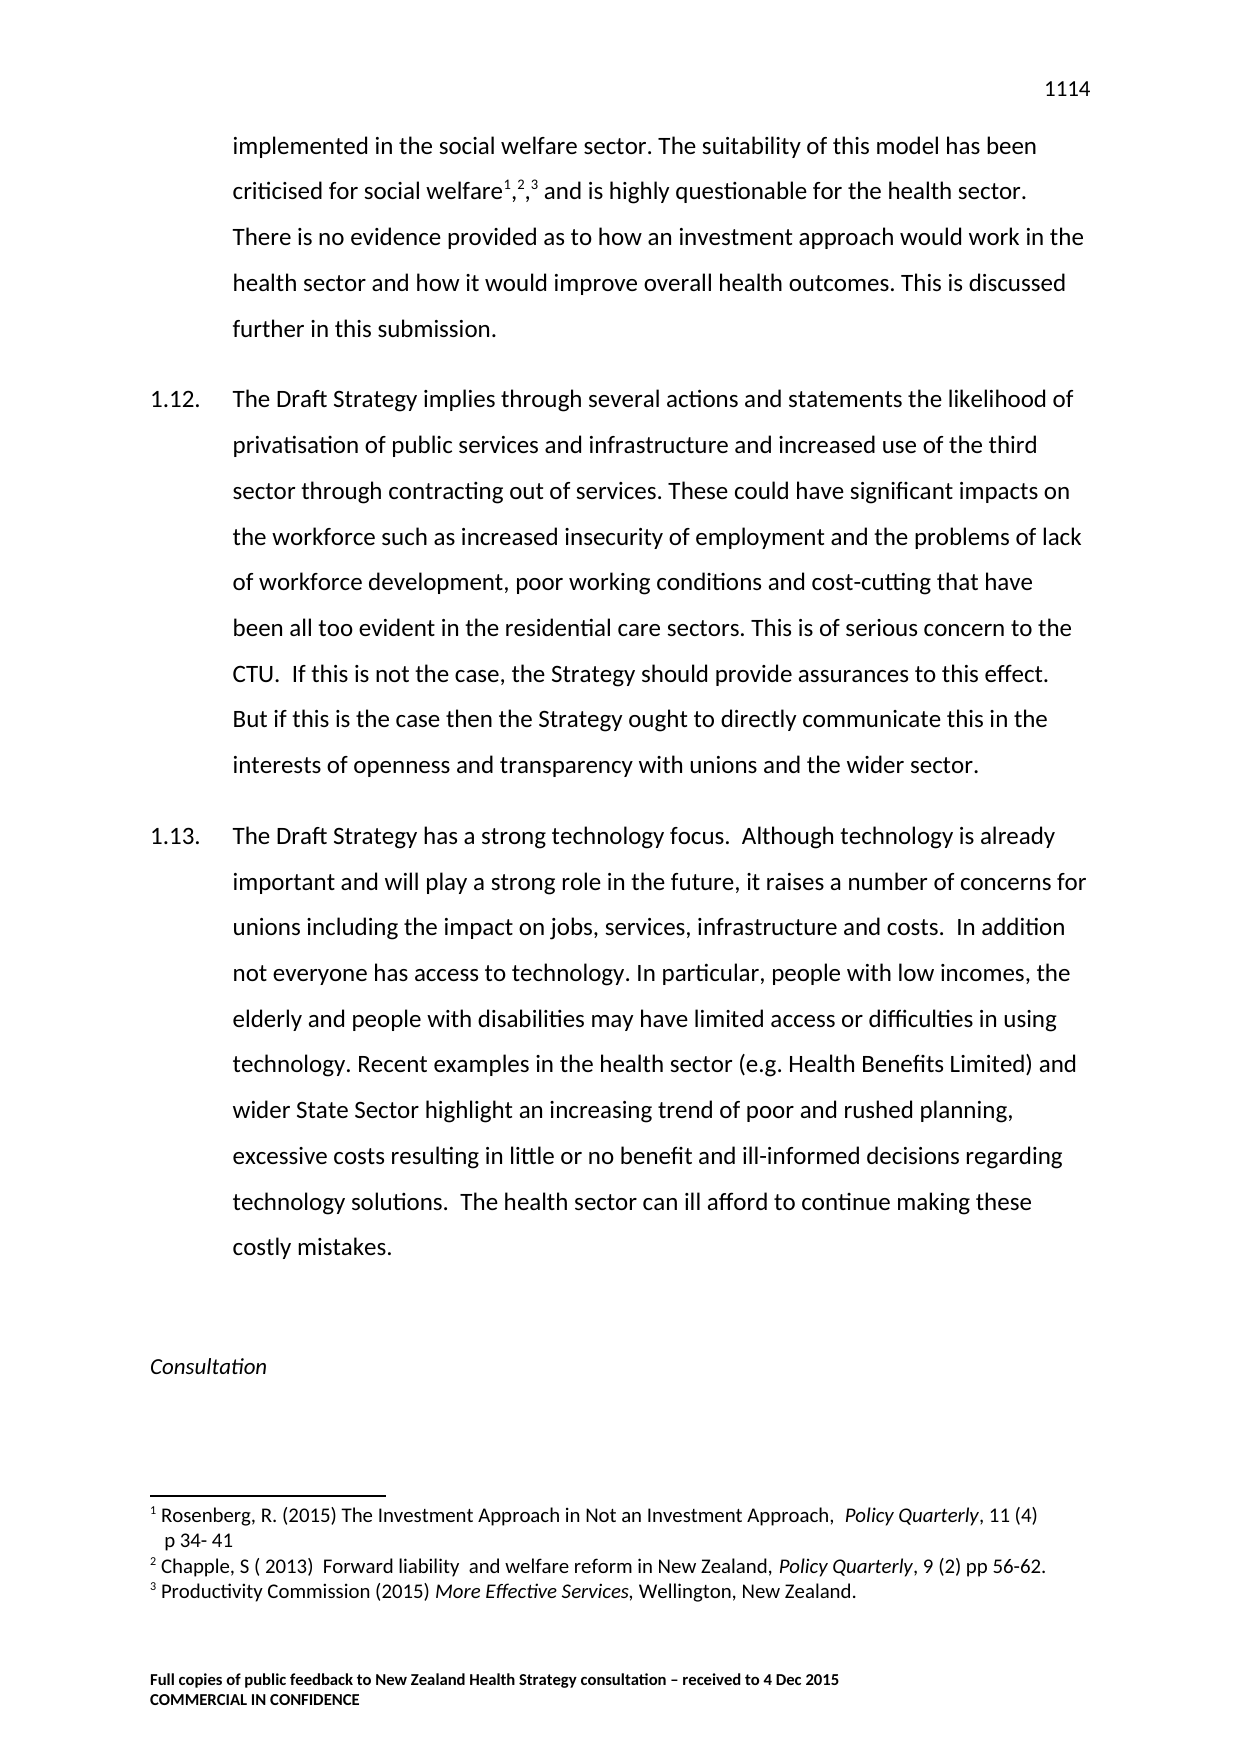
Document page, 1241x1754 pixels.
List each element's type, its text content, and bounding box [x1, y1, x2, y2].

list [150, 130, 1090, 343]
list The Draft Strategy implies through several actions and statements the likelihood of privatisation of public services and infrastructure and increased use of the third sector through contracting out of services. These could have significant impacts on the workforce such as increased insecurity of employment and the problems of lack of workforce development, poor working conditions and cost-cutting that have been all too evident in the residential care sectors. This is of serious concern to the CTU. If this is not the case, the Strategy should provide assurances to this effect. But if this is the case then the Strategy ought to directly communicate this in the interests of openness and transparency with unions and the wider sector. [150, 383, 1090, 780]
text Consultation [150, 1352, 1090, 1380]
list The Draft Strategy has a strong technology focus. Although technology is already important and will play a strong role in the future, it raises a number of concerns for unions including the impact on jobs, services, infrastructure and costs. In addition not everyone has access to technology. In particular, people with low incomes, the elderly and people with disabilities may have limited access or difficulties in using technology. Recent examples in the health sector (e.g. Health Benefits Limited) and wider State Sector highlight an increasing trend of poor and rushed planning, excessive costs resulting in little or no benefit and ill-informed decisions regarding technology solutions. The health sector can ill afford to continue making these costly mistakes. [150, 820, 1090, 1262]
